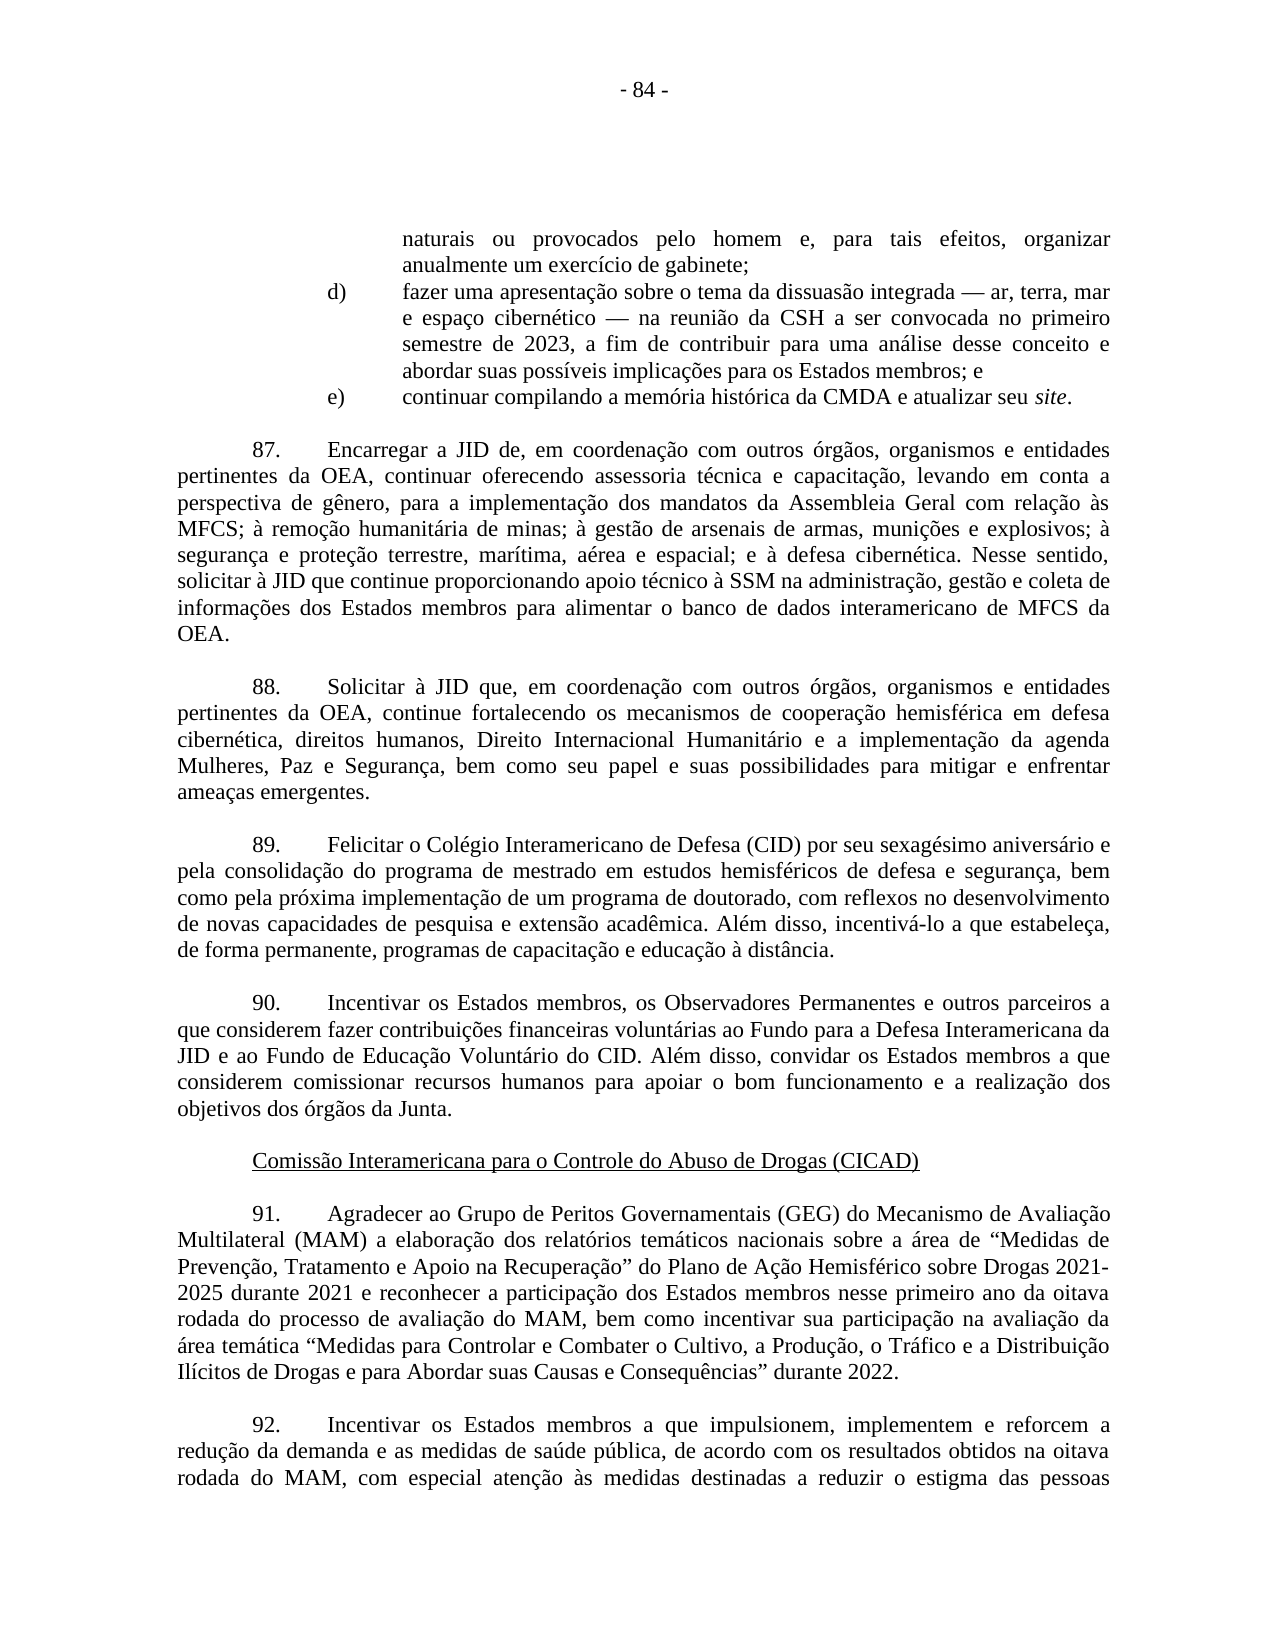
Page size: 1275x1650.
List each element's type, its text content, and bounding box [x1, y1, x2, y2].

list Solicitar à JID que, em coordenação com outros órgãos, organismos e entidades pertinentes da OEA, continue fortalecendo os mecanismos de cooperação hemisférica em defesa cibernética, direitos humanos, Direito Internacional Humanitário e a implementação da agenda Mulheres, Paz e Segurança, bem como seu papel e suas possibilidades para mitigar e enfrentar ameaças emergentes. [177, 673, 1111, 805]
list continuar compilando a memória histórica da CMDA e atualizar seu site. [327, 383, 1111, 409]
list Incentivar os Estados membros, os Observadores Permanentes e outros parceiros a que considerem fazer contribuições financeiras voluntárias ao Fundo para a Defesa Interamericana da JID e ao Fundo de Educação Voluntário do CID. Além disso, convidar os Estados membros a que considerem comissionar recursos humanos para apoiar o bom funcionamento e a realização dos objetivos dos órgãos da Junta. [177, 989, 1111, 1121]
list Agradecer ao Grupo de Peritos Governamentais (GEG) do Mecanismo de Avaliação Multilateral (MAM) a elaboração dos relatórios temáticos nacionais sobre a área de “Medidas de Prevenção, Tratamento e Apoio na Recuperação” do Plano de Ação Hemisférico sobre Drogas 2021-2025 durante 2021 e reconhecer a participação dos Estados membros nesse primeiro ano da oitava rodada do processo de avaliação do MAM, bem como incentivar sua participação na avaliação da área temática “Medidas para Controlar e Combater o Cultivo, a Produção, o Tráfico e a Distribuição Ilícitos de Drogas e para Abordar suas Causas e Consequências” durante 2022. [177, 1200, 1111, 1384]
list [327, 225, 1111, 278]
text Comissão Interamericana para o Controle do Abuso de Drogas (CICAD) [177, 1147, 1111, 1174]
list Encarregar a JID de, em coordenação com outros órgãos, organismos e entidades pertinentes da OEA, continuar oferecendo assessoria técnica e capacitação, levando em conta a perspectiva de gênero, para a implementação dos mandatos da Assembleia Geral com relação às MFCS; à remoção humanitária de minas; à gestão de arsenais de armas, munições e explosivos; à segurança e proteção terrestre, marítima, aérea e espacial; e à defesa cibernética. Nesse sentido, solicitar à JID que continue proporcionando apoio técnico à SSM na administração, gestão e coleta de informações dos Estados membros para alimentar o banco de dados interamericano de MFCS da OEA. [177, 436, 1111, 647]
list Felicitar o Colégio Interamericano de Defesa (CID) por seu sexagésimo aniversário e pela consolidação do programa de mestrado em estudos hemisféricos de defesa e segurança, bem como pela próxima implementação de um programa de doutorado, com reflexos no desenvolvimento de novas capacidades de pesquisa e extensão acadêmica. Além disso, incentivá-lo a que estabeleça, de forma permanente, programas de capacitação e educação à distância. [177, 831, 1111, 963]
list fazer uma apresentação sobre o tema da dissuasão integrada — ar, terra, mar e espaço cibernético — na reunião da CSH a ser convocada no primeiro semestre de 2023, a fim de contribuir para uma análise desse conceito e abordar suas possíveis implicações para os Estados membros; e [327, 278, 1111, 383]
